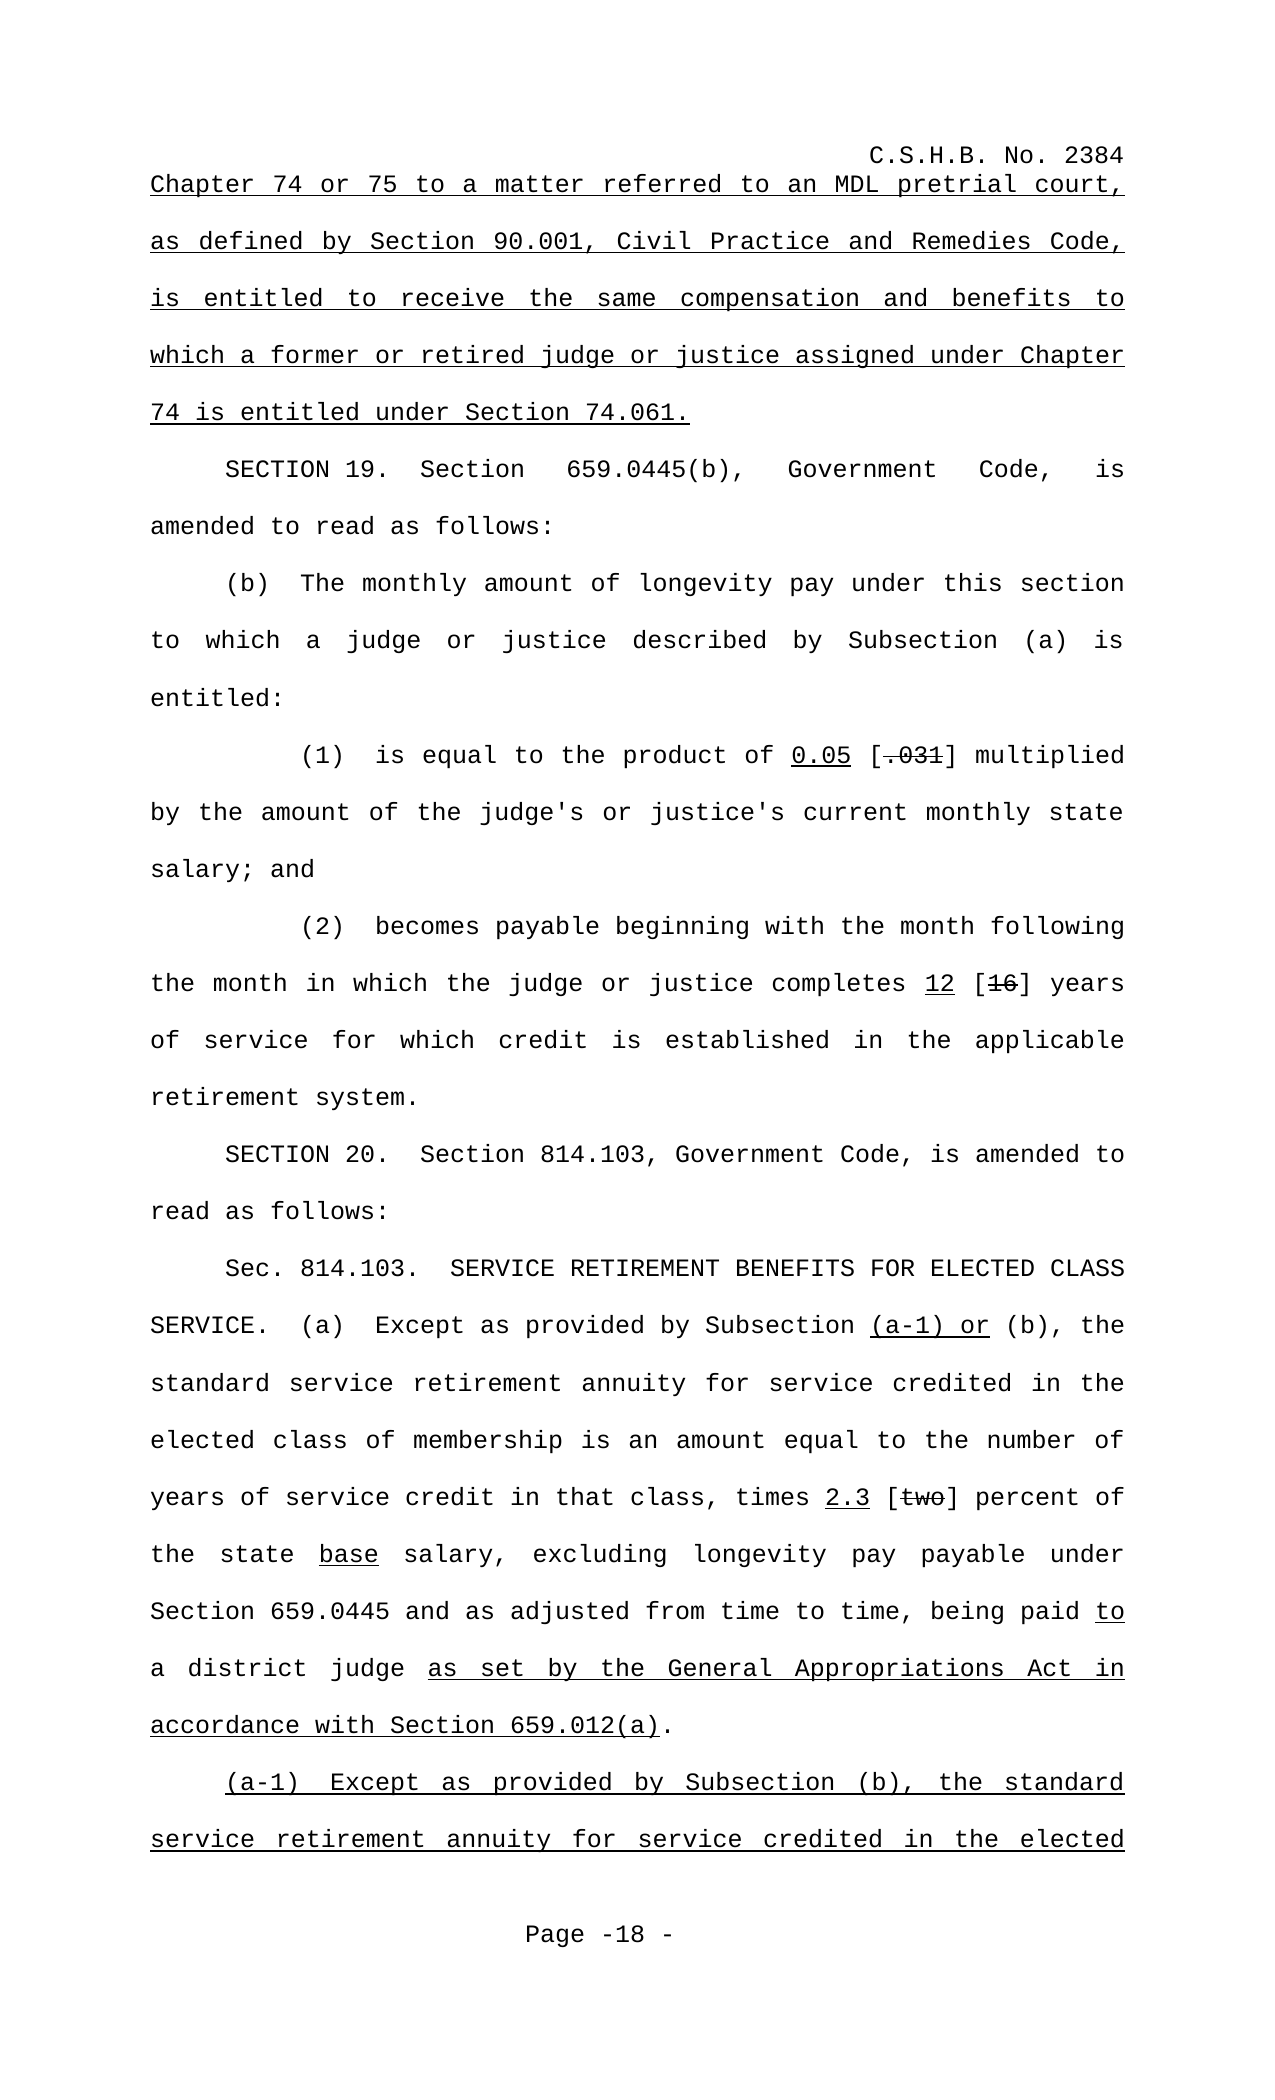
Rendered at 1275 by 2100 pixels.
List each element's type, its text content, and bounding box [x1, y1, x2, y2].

text (1) is equal to the product of 0.05 [.031] multiplied by the amount of the judge's or justice's current monthly state salary; and [150, 742, 1125, 885]
text (2) becomes payable beginning with the month following the month in which the judge or justice completes 12 [16] years of service for which credit is established in the applicable retirement system. [150, 913, 1125, 1113]
text SECTION 19. Section 659.0445(b), Government Code, is amended to read as follows: [150, 457, 1125, 542]
text SECTION 20. Section 814.103, Government Code, is amended to read as follows: [150, 1142, 1125, 1227]
text (b) The monthly amount of longevity pay under this section to which a judge or justice described by Subsection (a) is entitled: [150, 571, 1125, 713]
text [150, 171, 1125, 195]
text Sec. 814.103. SERVICE RETIREMENT BENEFITS FOR ELECTED CLASS SERVICE. (a) Except as provided by Subsection (a-1) or (b), the standard service retirement annuity for service credited in the elected class of membership is an amount equal to the number of years of service credit in that class, times 2.3 [two] percent of the state base salary, excluding longevity pay payable under Section 659.0445 and as adjusted from time to time, being paid to a district judge as set by the General Appropriations Act in accordance with Section 659.012(a). [150, 1256, 1125, 1741]
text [150, 1769, 1125, 1850]
